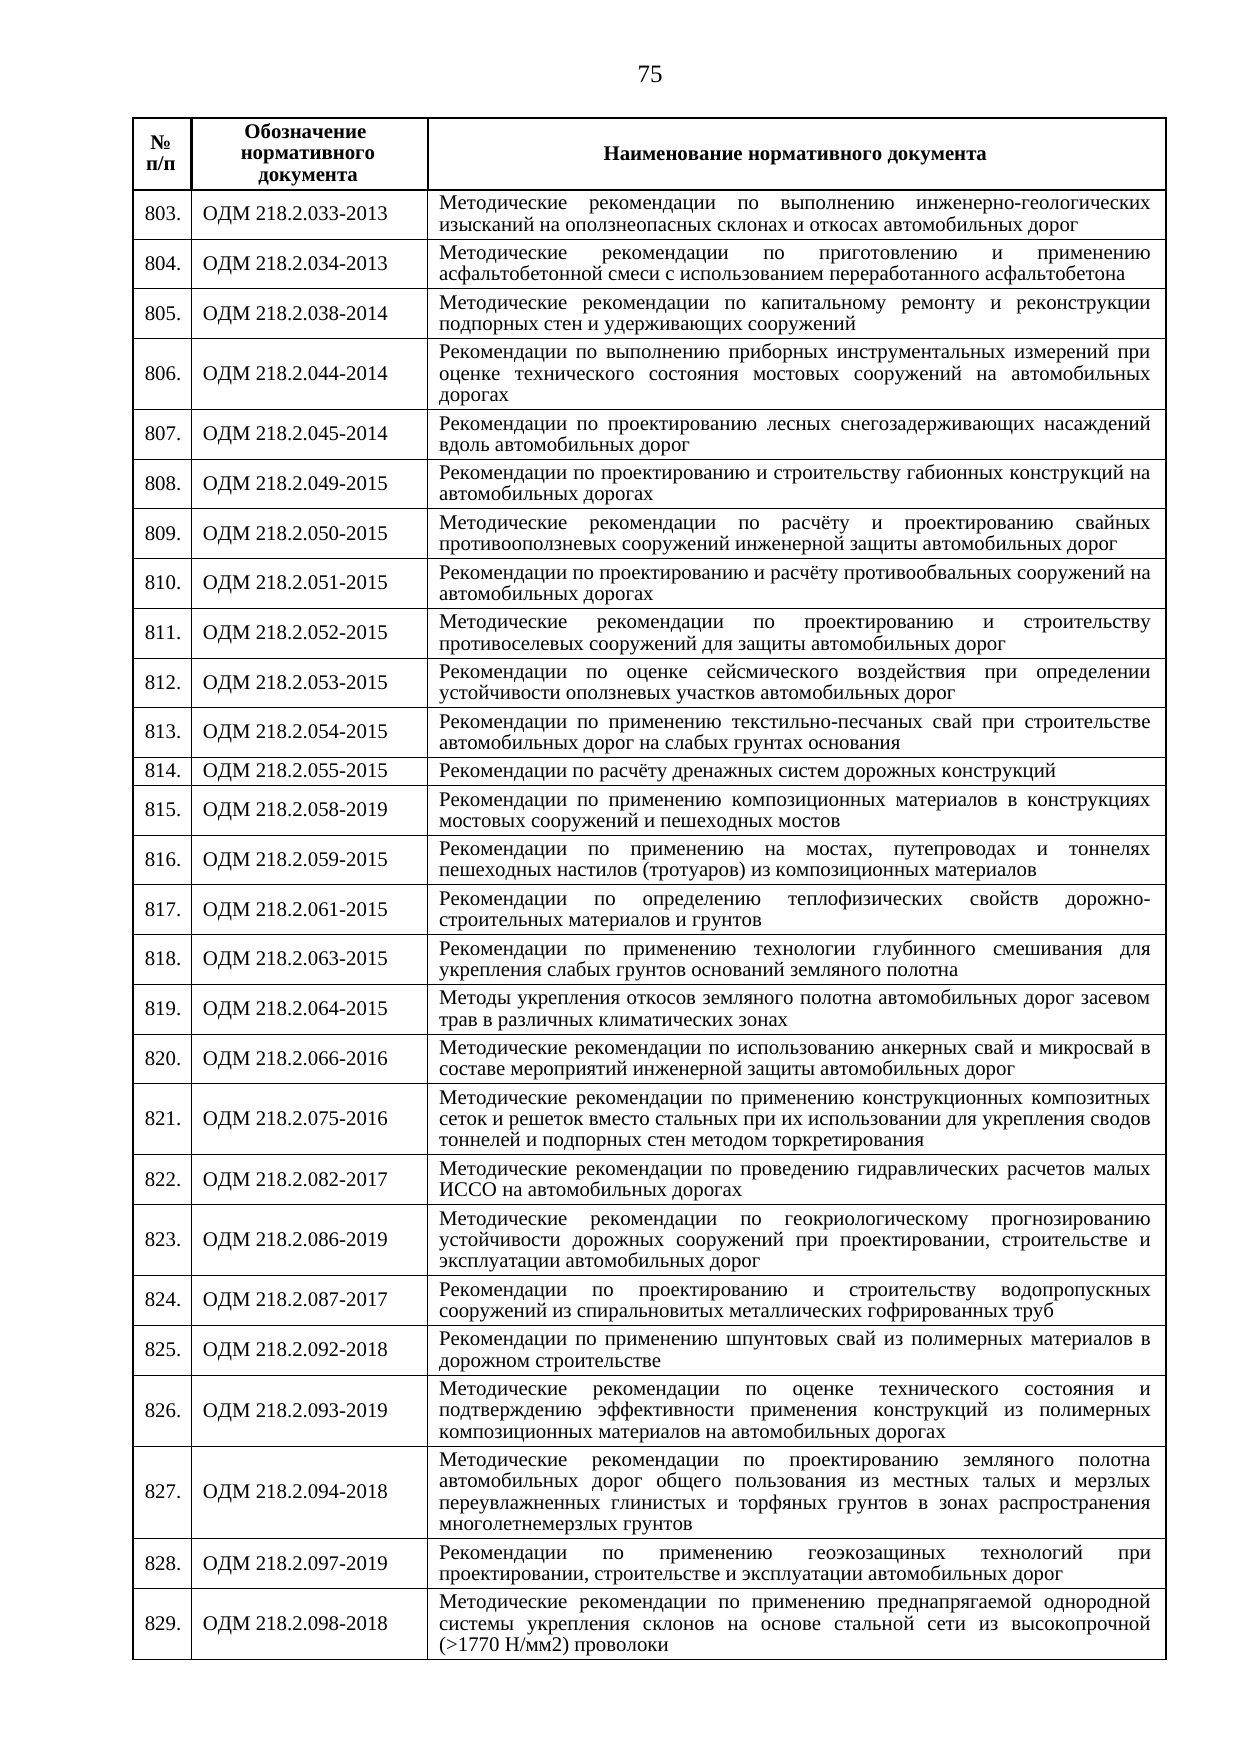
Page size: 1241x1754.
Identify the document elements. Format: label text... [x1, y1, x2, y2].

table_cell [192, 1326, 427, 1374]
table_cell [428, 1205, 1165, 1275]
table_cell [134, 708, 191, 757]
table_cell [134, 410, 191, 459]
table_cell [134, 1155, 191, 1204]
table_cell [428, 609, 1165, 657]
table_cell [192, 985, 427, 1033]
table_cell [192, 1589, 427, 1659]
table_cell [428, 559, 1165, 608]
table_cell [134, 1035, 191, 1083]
table_header Наименование нормативного документа [429, 119, 1165, 189]
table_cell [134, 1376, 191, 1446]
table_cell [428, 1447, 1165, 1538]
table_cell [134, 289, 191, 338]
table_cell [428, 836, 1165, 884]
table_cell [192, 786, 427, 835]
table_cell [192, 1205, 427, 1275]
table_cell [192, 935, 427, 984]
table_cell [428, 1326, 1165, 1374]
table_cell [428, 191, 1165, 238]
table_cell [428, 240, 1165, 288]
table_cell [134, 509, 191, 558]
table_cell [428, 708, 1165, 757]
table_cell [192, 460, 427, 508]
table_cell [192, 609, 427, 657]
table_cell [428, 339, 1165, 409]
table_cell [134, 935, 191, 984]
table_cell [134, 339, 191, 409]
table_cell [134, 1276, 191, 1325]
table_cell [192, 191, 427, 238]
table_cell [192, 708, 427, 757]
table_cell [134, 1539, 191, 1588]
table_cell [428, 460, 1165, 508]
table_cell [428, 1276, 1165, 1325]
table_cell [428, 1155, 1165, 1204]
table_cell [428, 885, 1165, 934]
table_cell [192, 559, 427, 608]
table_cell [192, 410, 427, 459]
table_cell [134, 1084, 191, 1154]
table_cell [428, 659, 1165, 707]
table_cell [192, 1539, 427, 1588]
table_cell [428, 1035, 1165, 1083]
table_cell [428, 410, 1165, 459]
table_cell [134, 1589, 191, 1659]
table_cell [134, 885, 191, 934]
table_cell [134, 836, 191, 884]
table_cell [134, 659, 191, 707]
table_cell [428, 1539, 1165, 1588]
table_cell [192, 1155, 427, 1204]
table_header № п/п [134, 119, 190, 189]
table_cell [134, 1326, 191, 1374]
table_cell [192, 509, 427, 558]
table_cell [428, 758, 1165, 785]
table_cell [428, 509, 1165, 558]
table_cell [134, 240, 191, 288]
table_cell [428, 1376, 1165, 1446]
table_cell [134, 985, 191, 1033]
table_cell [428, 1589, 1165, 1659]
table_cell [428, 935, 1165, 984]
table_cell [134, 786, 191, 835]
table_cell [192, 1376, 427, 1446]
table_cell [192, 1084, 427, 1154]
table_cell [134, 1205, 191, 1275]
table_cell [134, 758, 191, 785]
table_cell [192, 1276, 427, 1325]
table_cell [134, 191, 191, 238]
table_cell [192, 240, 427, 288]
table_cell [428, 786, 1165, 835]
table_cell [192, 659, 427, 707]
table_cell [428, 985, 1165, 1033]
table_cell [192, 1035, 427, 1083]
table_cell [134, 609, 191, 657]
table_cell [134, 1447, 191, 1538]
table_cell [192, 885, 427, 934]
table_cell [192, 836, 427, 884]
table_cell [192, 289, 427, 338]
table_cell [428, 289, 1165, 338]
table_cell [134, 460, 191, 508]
table_header Обозначение нормативного документа [193, 119, 427, 189]
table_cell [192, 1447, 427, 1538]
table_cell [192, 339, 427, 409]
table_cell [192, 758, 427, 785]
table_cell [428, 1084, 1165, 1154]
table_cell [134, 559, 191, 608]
